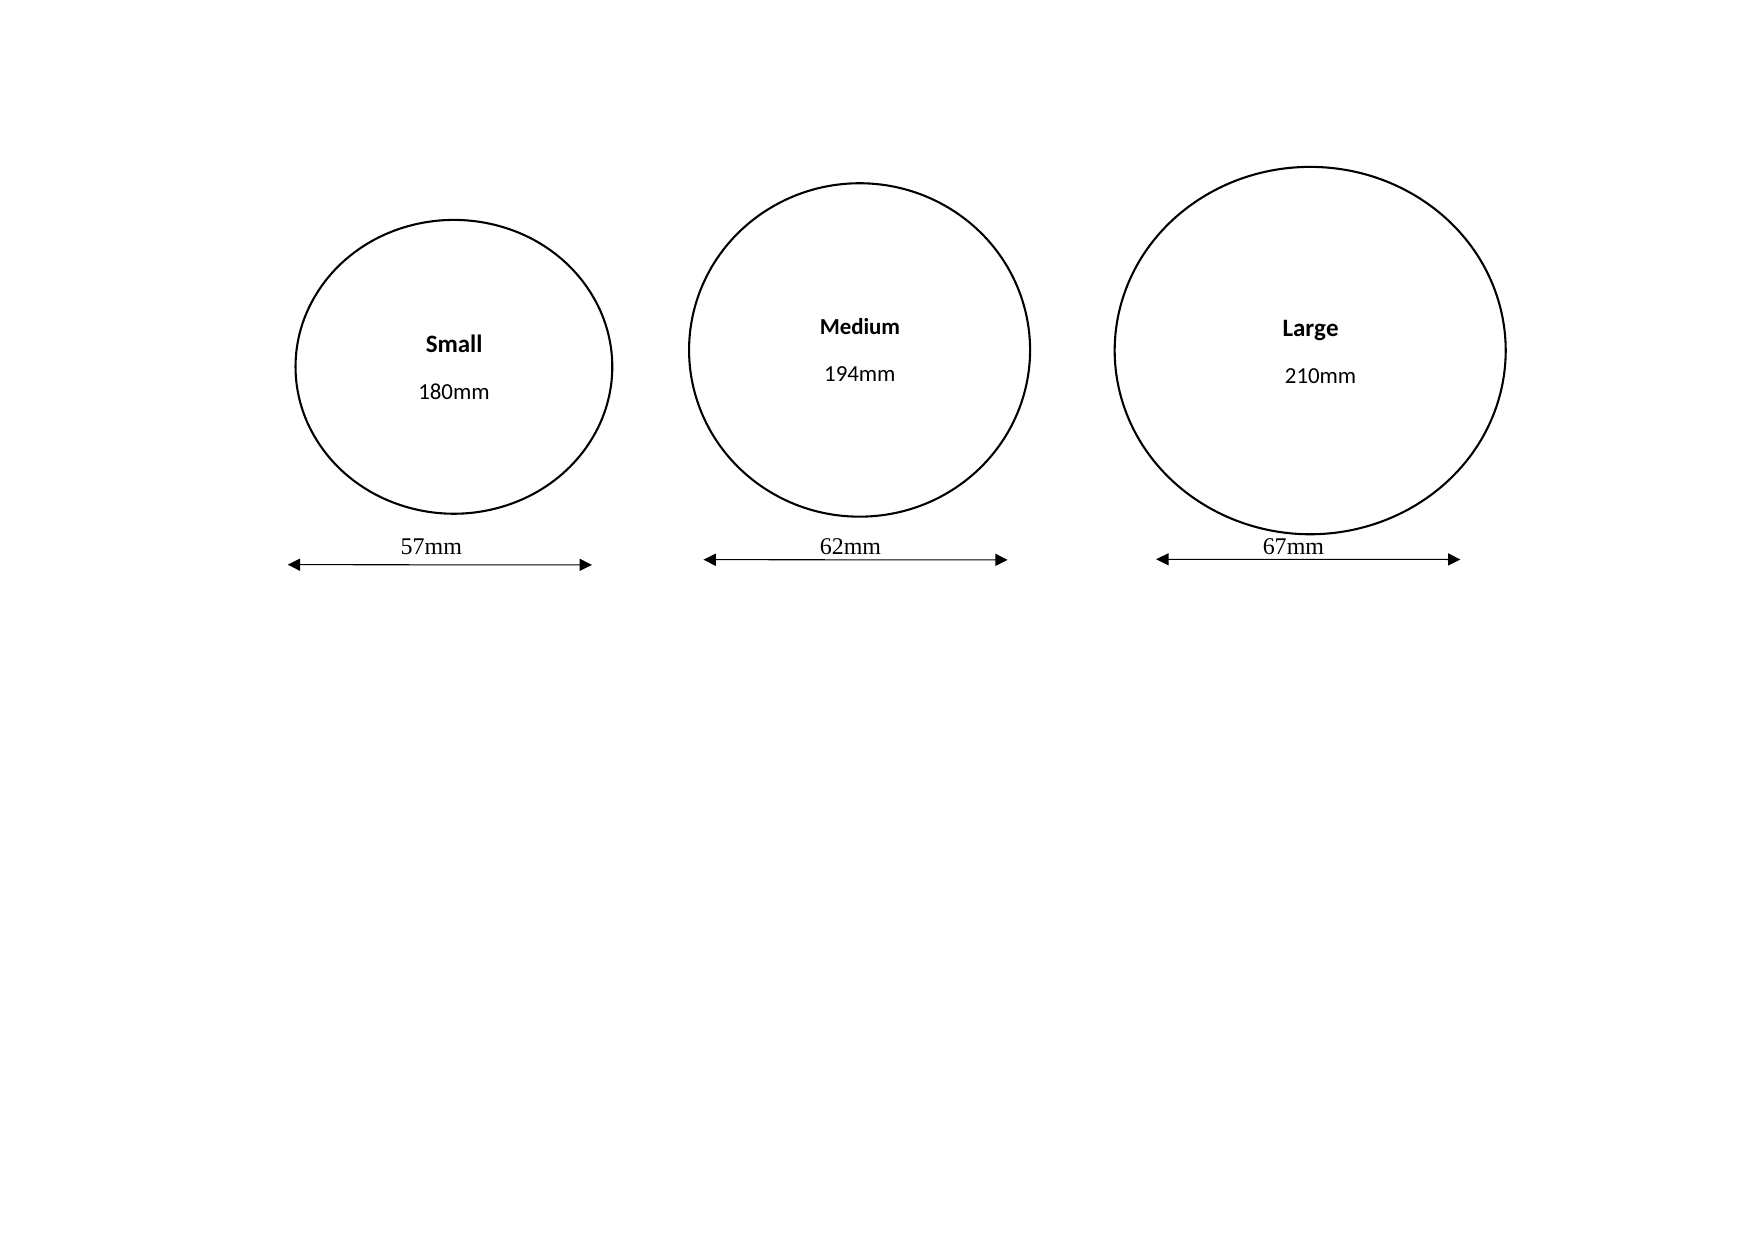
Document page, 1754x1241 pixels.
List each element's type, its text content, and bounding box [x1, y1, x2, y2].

text 57mm 62mm 67mm [150, 532, 1604, 559]
